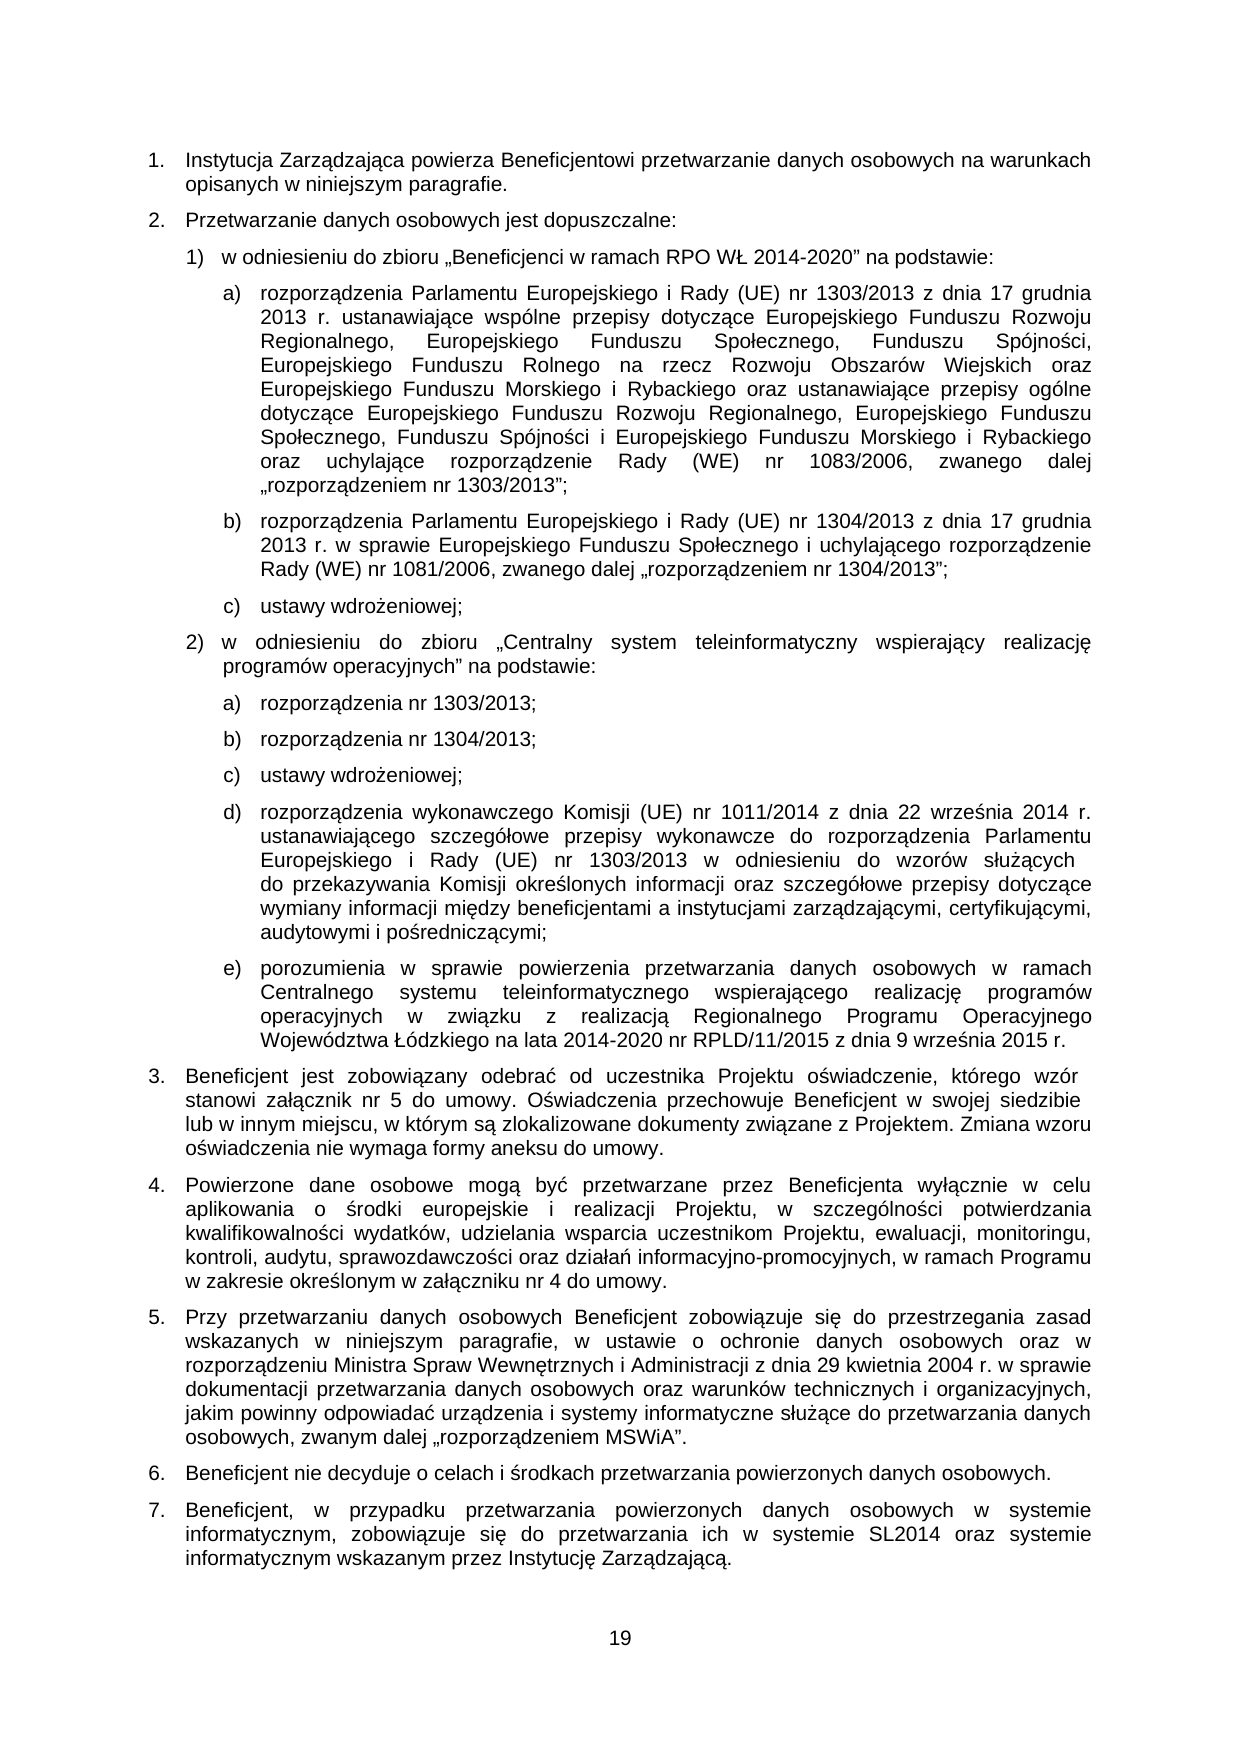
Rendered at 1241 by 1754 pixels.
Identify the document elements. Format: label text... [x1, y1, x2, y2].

list rozporządzenia nr 1304/2013; [223, 727, 1092, 751]
list rozporządzenia wykonawczego Komisji (UE) nr 1011/2014 z dnia 22 września 2014 r. ustanawiającego szczegółowe przepisy wykonawcze do rozporządzenia Parlamentu Europejskiego i Rady (UE) nr 1303/2013 w odniesieniu do wzorów służących do przekazywania Komisji określonych informacji oraz szczegółowe przepisy dotyczące wymiany informacji między beneficjentami a instytucjami zarządzającymi, certyfikującymi, audytowymi i pośredniczącymi; [223, 800, 1092, 943]
list Powierzone dane osobowe mogą być przetwarzane przez Beneficjenta wyłącznie w celu aplikowania o środki europejskie i realizacji Projektu, w szczególności potwierdzania kwalifikowalności wydatków, udzielania wsparcia uczestnikom Projektu, ewaluacji, monitoringu, kontroli, audytu, sprawozdawczości oraz działań informacyjno-promocyjnych, w ramach Programu w zakresie określonym w załączniku nr 4 do umowy. [148, 1173, 1092, 1292]
list Przetwarzanie danych osobowych jest dopuszczalne: [148, 208, 1092, 232]
list w odniesieniu do zbioru „Centralny system teleinformatyczny wspierający realizację programów operacyjnych” na podstawie: [186, 630, 1092, 678]
list w odniesieniu do zbioru „Beneficjenci w ramach RPO WŁ 2014-2020” na podstawie: [186, 244, 1092, 268]
list Beneficjent jest zobowiązany odebrać od uczestnika Projektu oświadczenie, którego wzór stanowi załącznik nr 5 do umowy. Oświadczenia przechowuje Beneficjent w swojej siedzibie lub w innym miejscu, w którym są zlokalizowane dokumenty związane z Projektem. Zmiana wzoru oświadczenia nie wymaga formy aneksu do umowy. [148, 1064, 1092, 1160]
list Beneficjent, w przypadku przetwarzania powierzonych danych osobowych w systemie informatycznym, zobowiązuje się do przetwarzania ich w systemie SL2014 oraz systemie informatycznym wskazanym przez Instytucję Zarządzającą. [148, 1498, 1092, 1569]
list ustawy wdrożeniowej; [223, 763, 1092, 787]
list ustawy wdrożeniowej; [223, 593, 1092, 617]
list rozporządzenia Parlamentu Europejskiego i Rady (UE) nr 1303/2013 z dnia 17 grudnia 2013 r. ustanawiające wspólne przepisy dotyczące Europejskiego Funduszu Rozwoju Regionalnego, Europejskiego Funduszu Społecznego, Funduszu Spójności, Europejskiego Funduszu Rolnego na rzecz Rozwoju Obszarów Wiejskich oraz Europejskiego Funduszu Morskiego i Rybackiego oraz ustanawiające przepisy ogólne dotyczące Europejskiego Funduszu Rozwoju Regionalnego, Europejskiego Funduszu Społecznego, Funduszu Spójności i Europejskiego Funduszu Morskiego i Rybackiego oraz uchylające rozporządzenie Rady (WE) nr 1083/2006, zwanego dalej „rozporządzeniem nr 1303/2013”; [223, 281, 1092, 497]
list Przy przetwarzaniu danych osobowych Beneficjent zobowiązuje się do przestrzegania zasad wskazanych w niniejszym paragrafie, w ustawie o ochronie danych osobowych oraz w rozporządzeniu Ministra Spraw Wewnętrznych i Administracji z dnia 29 kwietnia 2004 r. w sprawie dokumentacji przetwarzania danych osobowych oraz warunków technicznych i organizacyjnych, jakim powinny odpowiadać urządzenia i systemy informatyczne służące do przetwarzania danych osobowych, zwanym dalej „rozporządzeniem MSWiA”. [148, 1305, 1092, 1449]
list Beneficjent nie decyduje o celach i środkach przetwarzania powierzonych danych osobowych. [148, 1461, 1092, 1485]
list rozporządzenia nr 1303/2013; [223, 690, 1092, 714]
list rozporządzenia Parlamentu Europejskiego i Rady (UE) nr 1304/2013 z dnia 17 grudnia 2013 r. w sprawie Europejskiego Funduszu Społecznego i uchylającego rozporządzenie Rady (WE) nr 1081/2006, zwanego dalej „rozporządzeniem nr 1304/2013”; [223, 509, 1092, 581]
list Instytucja Zarządzająca powierza Beneficjentowi przetwarzanie danych osobowych na warunkach opisanych w niniejszym paragrafie. [148, 148, 1092, 196]
list porozumienia w sprawie powierzenia przetwarzania danych osobowych w ramach Centralnego systemu teleinformatycznego wspierającego realizację programów operacyjnych w związku z realizacją Regionalnego Programu Operacyjnego Województwa Łódzkiego na lata 2014-2020 nr RPLD/11/2015 z dnia 9 września 2015 r. [223, 956, 1092, 1052]
